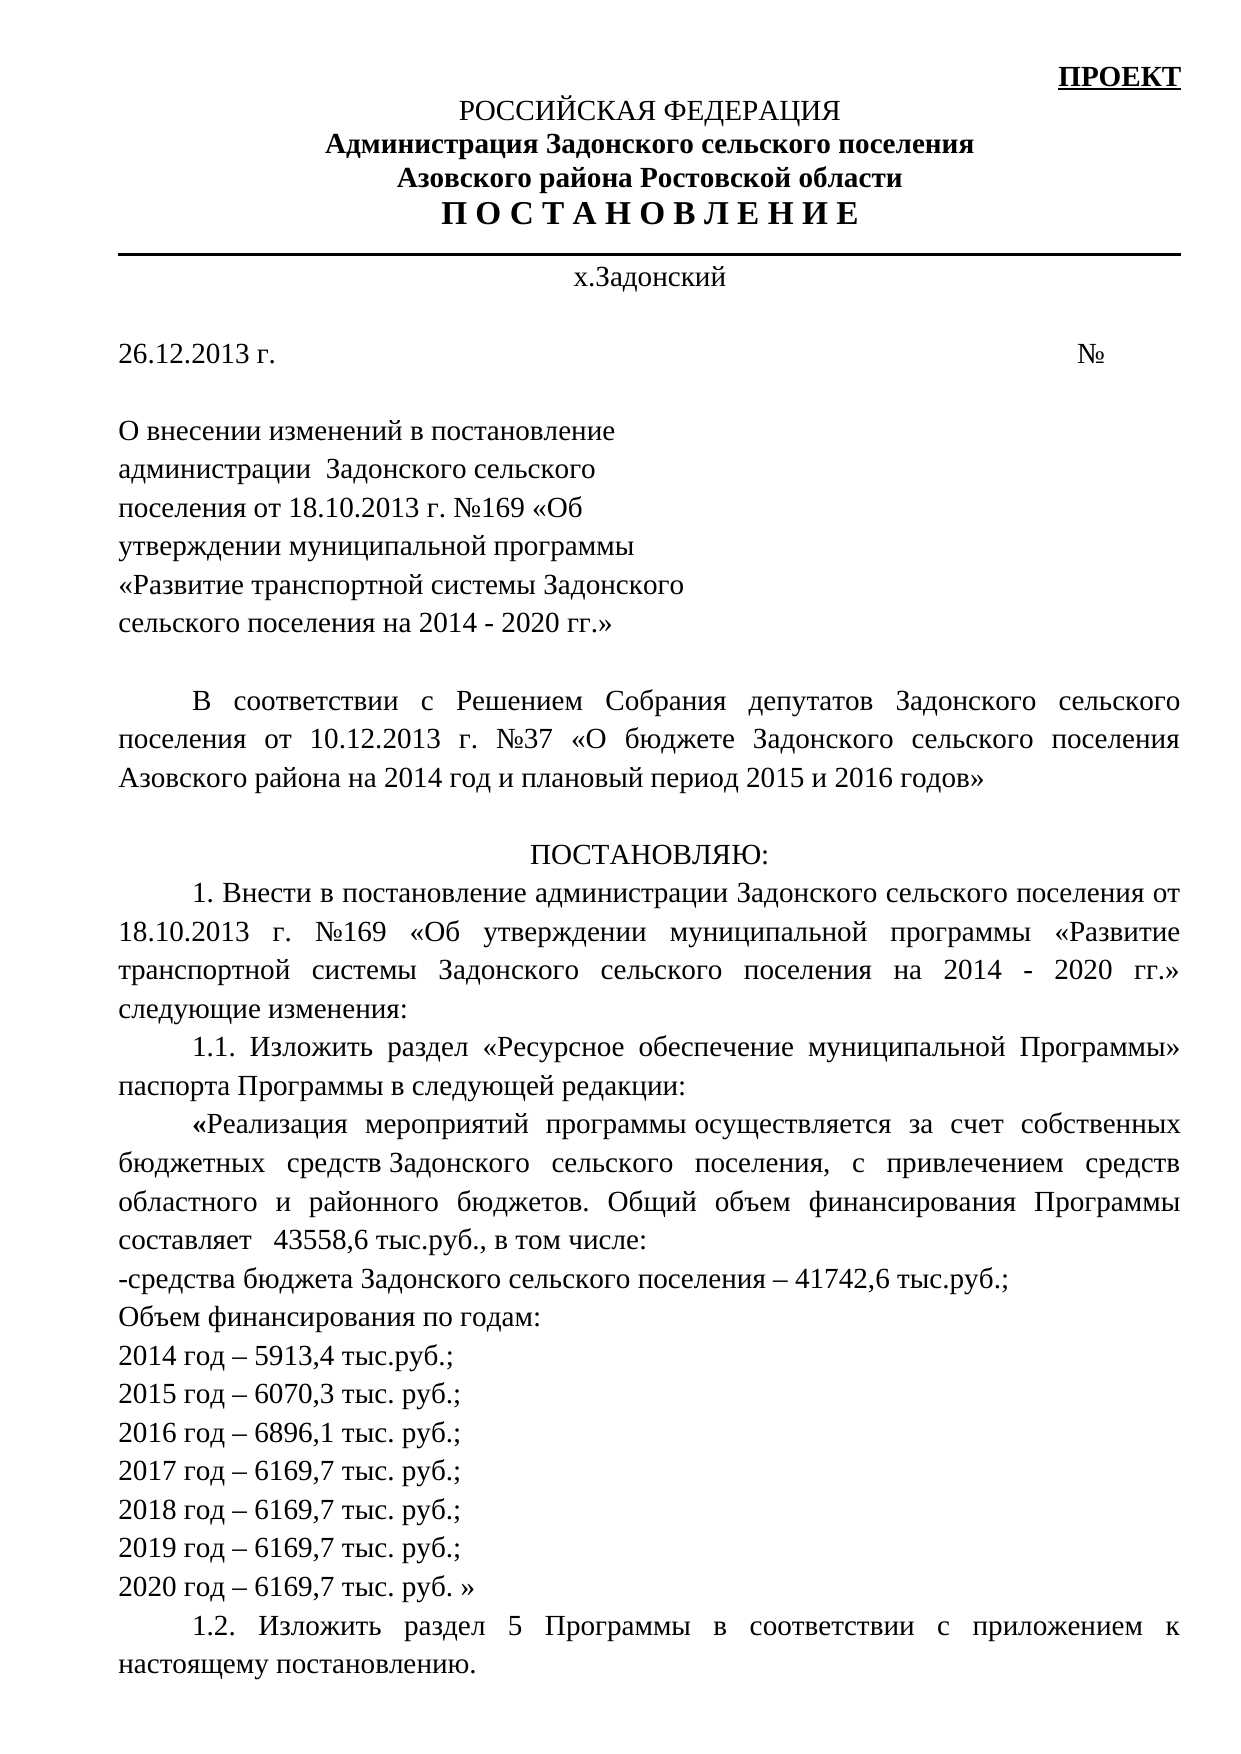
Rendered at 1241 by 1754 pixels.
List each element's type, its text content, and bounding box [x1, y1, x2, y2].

text Объем финансирования по годам: [118, 1299, 1181, 1333]
text Азовского района Ростовской области [118, 160, 1181, 193]
text х.Задонский [118, 259, 1181, 292]
text ПРОЕКТ [118, 59, 1181, 93]
title О внесении изменений в постановление администрации Задонского сельского поселения от 18.10.2013 г. №169 «Об утверждении муниципальной программы «Развитие транспортной системы Задонского сельского поселения на 2014 - 2020 гг.» [118, 413, 709, 639]
text «Реализация мероприятий программы осуществляется за счет собственных бюджетных средств Задонского сельского поселения, с привлечением средств областного и районного бюджетов. Общий объем финансирования Программы составляет 43558,6 тыс.руб., в том числе: [118, 1107, 1181, 1256]
title 2020 год – 6169,7 тыс. руб. » [118, 1569, 1181, 1603]
text 2019 год – 6169,7 тыс. руб.; [118, 1531, 1181, 1564]
text 2017 год – 6169,7 тыс. руб.; [118, 1453, 1181, 1487]
text Администрация Задонского сельского поселения [118, 126, 1181, 160]
title ПОСТАНОВЛЯЮ: [118, 837, 1181, 870]
text 2015 год – 6070,3 тыс. руб.; [118, 1376, 1181, 1410]
text П О С Т А Н О В Л Е Н И Е [118, 193, 1181, 232]
text 2014 год – 5913,4 тыс.руб.; [118, 1338, 1181, 1371]
title 1. Внести в постановление администрации Задонского сельского поселения от 18.10.2013 г. №169 «Об утверждении муниципальной программы «Развитие транспортной системы Задонского сельского поселения на 2014 - 2020 гг.» следующие изменения: [118, 875, 1181, 1024]
text 2018 год – 6169,7 тыс. руб.; [118, 1492, 1181, 1526]
title В соответствии с Решением Собрания депутатов Задонского сельского поселения от 10.12.2013 г. №37 «О бюджете Задонского сельского поселения Азовского района на 2014 год и плановый период 2015 и 2016 годов» [118, 683, 1181, 793]
title 1.1. Изложить раздел «Ресурсное обеспечение муниципальной Программы» паспорта Программы в следующей редакции: [118, 1029, 1181, 1102]
text РОССИЙСКАЯ ФЕДЕРАЦИЯ [118, 93, 1181, 126]
title 1.2. Изложить раздел 5 Программы в соответствии с приложением к настоящему постановлению. [118, 1608, 1181, 1680]
text -средства бюджета Задонского сельского поселения – 41742,6 тыс.руб.; [118, 1261, 1181, 1294]
text 26.12.2013 г. № [118, 336, 1181, 369]
text 2016 год – 6896,1 тыс. руб.; [118, 1415, 1181, 1448]
